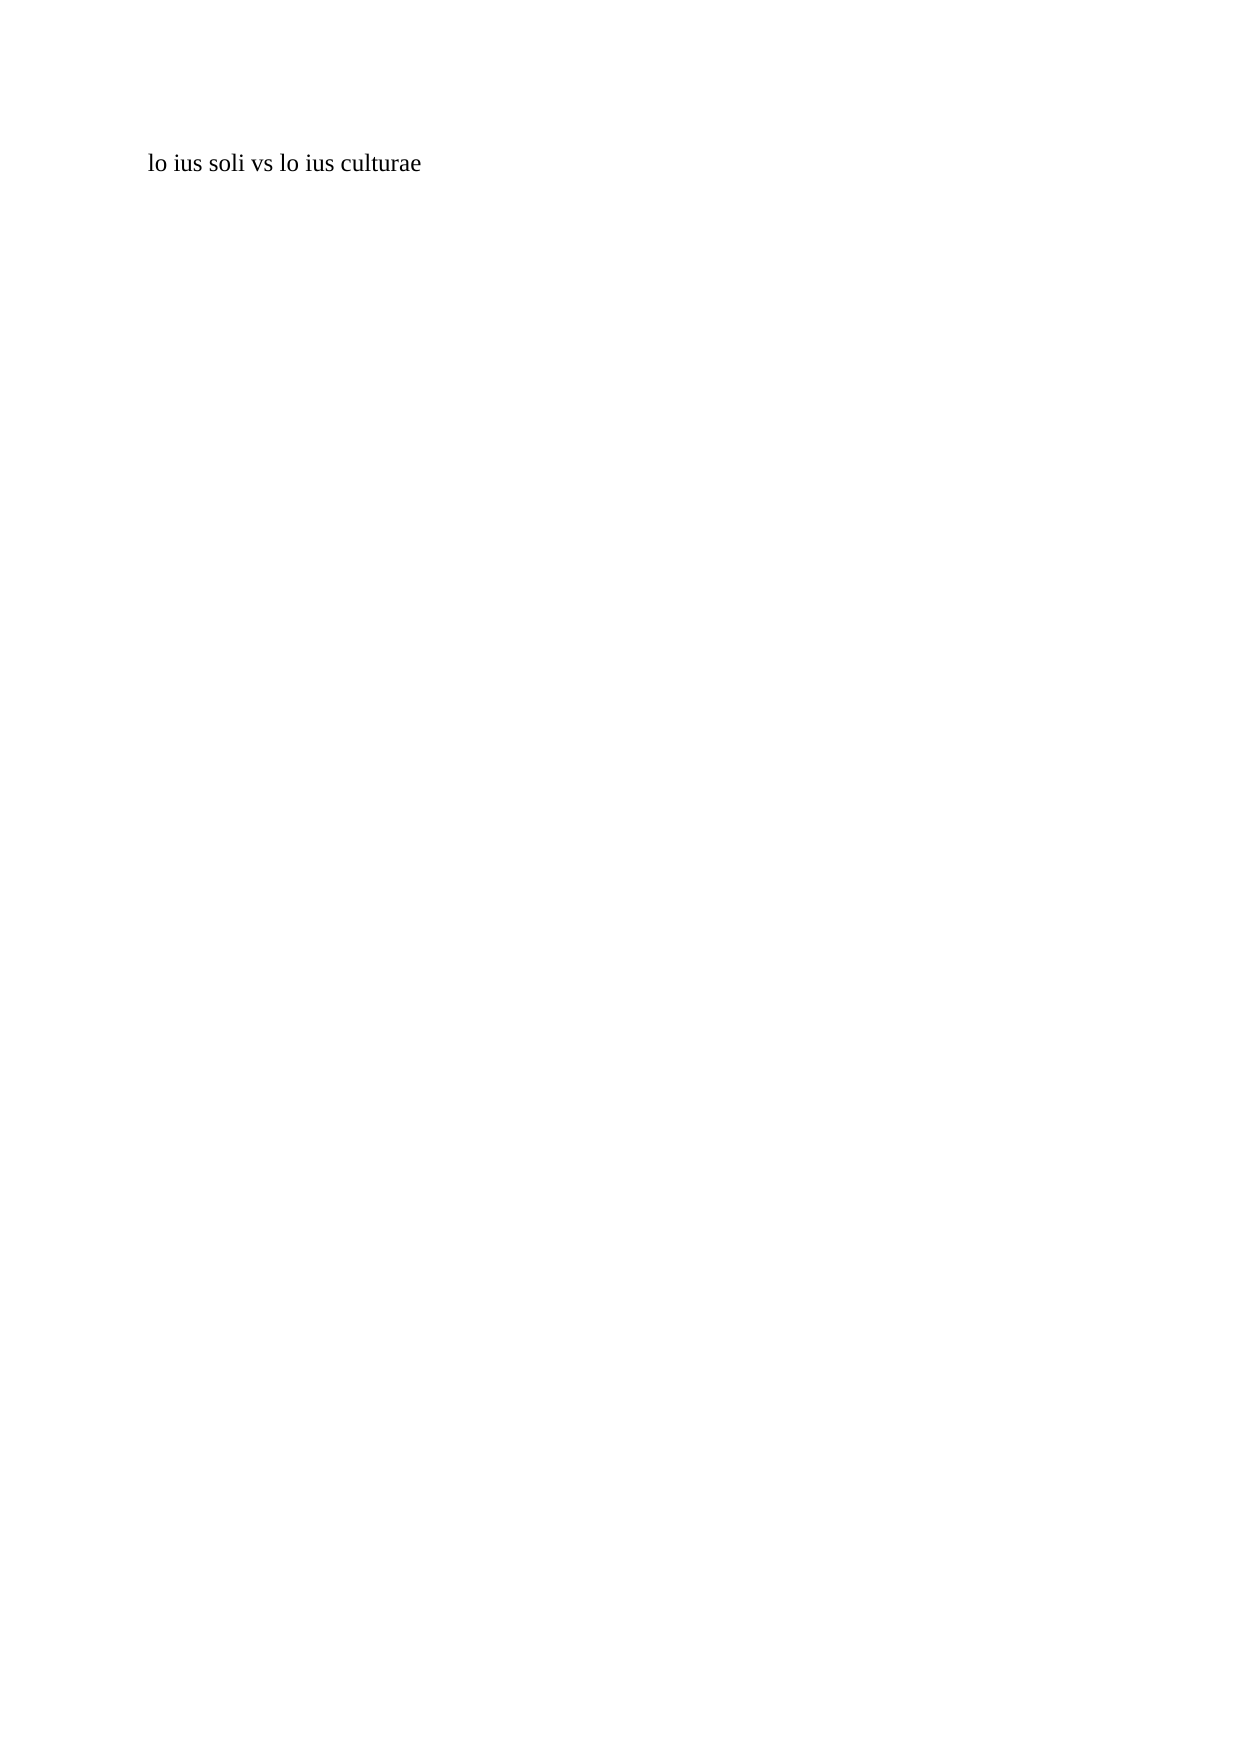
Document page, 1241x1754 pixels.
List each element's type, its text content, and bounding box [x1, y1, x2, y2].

text lo ius soli vs lo ius culturae [148, 148, 1092, 176]
